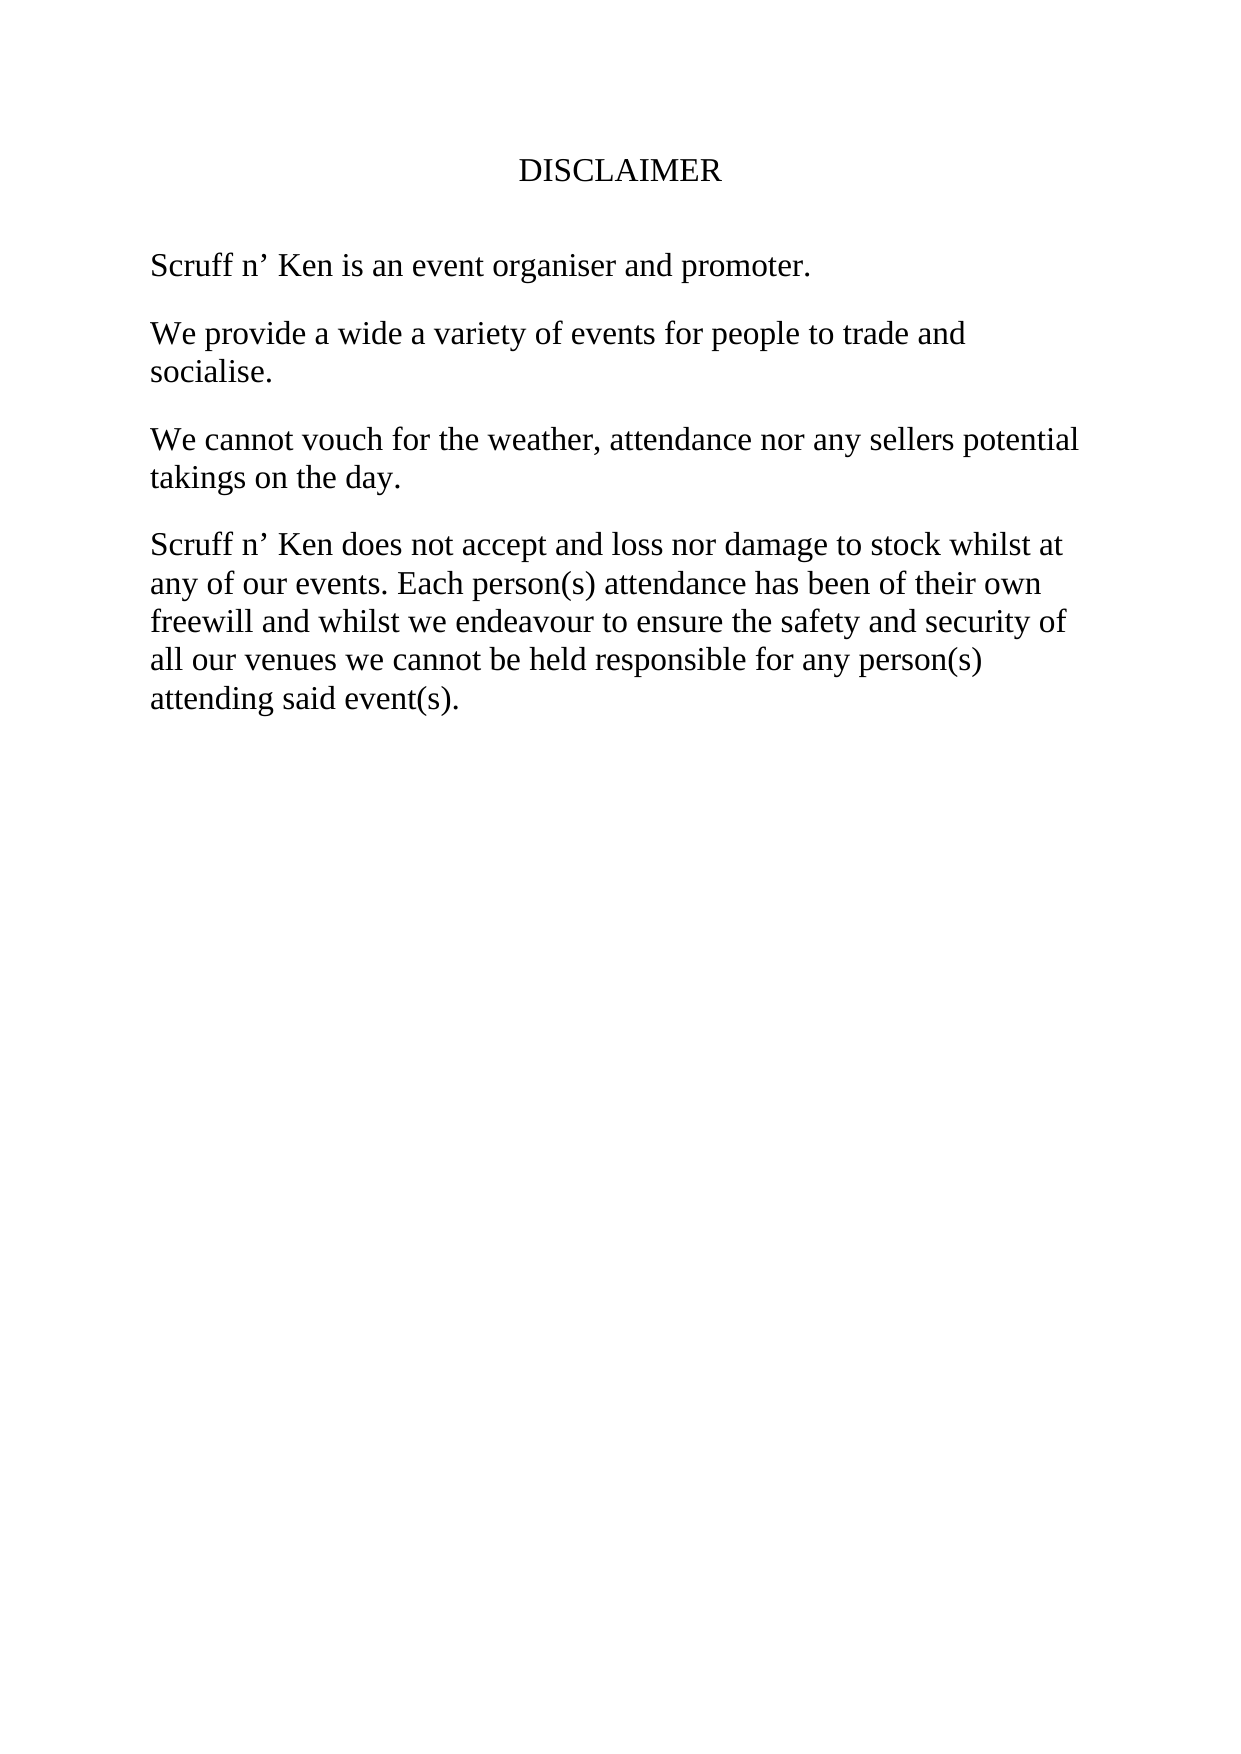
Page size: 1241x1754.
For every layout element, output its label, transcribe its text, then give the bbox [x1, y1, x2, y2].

text We provide a wide a variety of events for people to trade and socialise. [150, 313, 1090, 390]
text DISCLAIMER [150, 150, 1090, 188]
text Scruff n’ Ken is an event organiser and promoter. [150, 246, 1090, 284]
text We cannot vouch for the weather, attendance nor any sellers potential takings on the day. [150, 419, 1090, 496]
text Scruff n’ Ken does not accept and loss nor damage to stock whilst at any of our events. Each person(s) attendance has been of their own freewill and whilst we endeavour to ensure the safety and security of all our venues we cannot be held responsible for any person(s) attending said event(s). [150, 525, 1090, 716]
